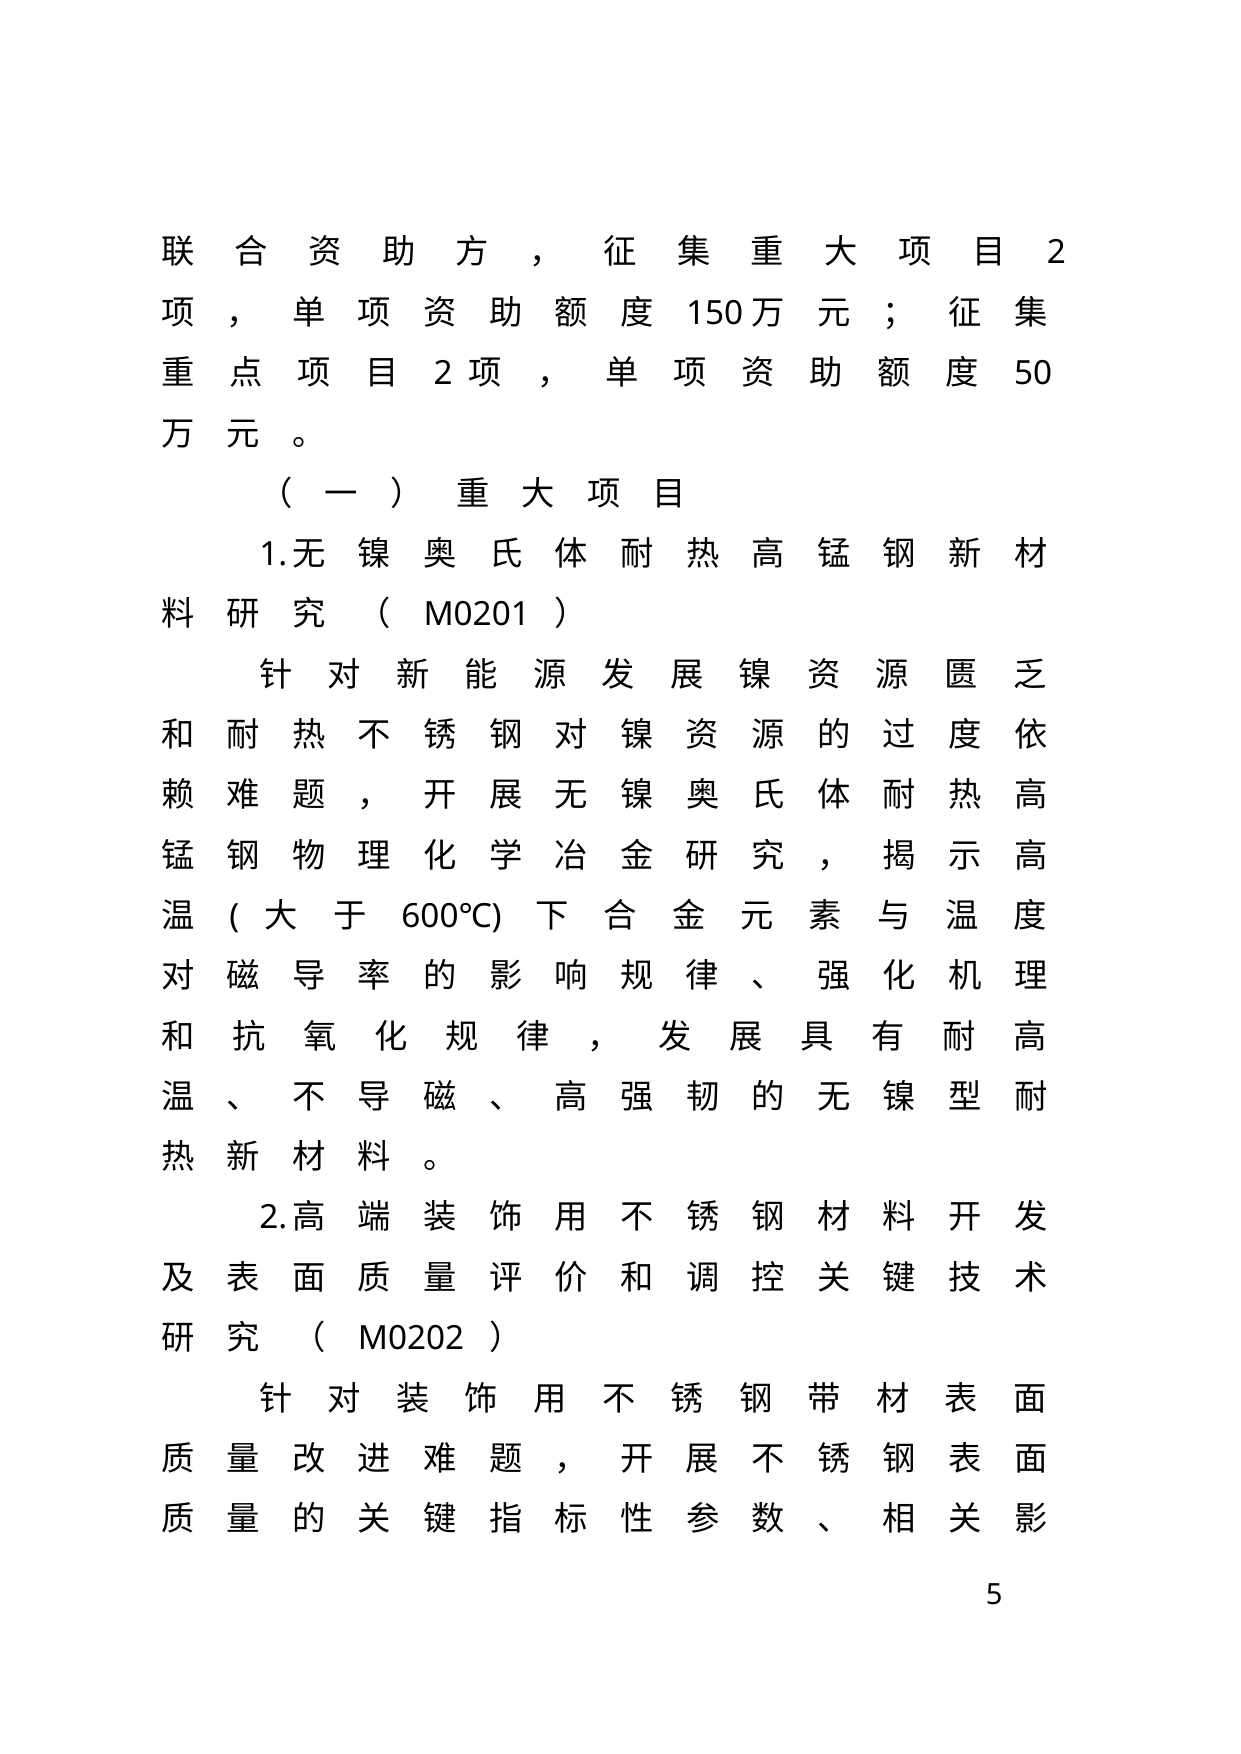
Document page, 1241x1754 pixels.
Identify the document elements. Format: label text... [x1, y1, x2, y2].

list 针对新能源发展镍资源匮乏和耐热不锈钢对镍资源的过度依赖难题，开展无镍奥氏体耐热高锰钢物理化学冶金研究，揭示高温(大于600℃)下合金元素与温度对磁导率的影响规律、强化机理和抗氧化规律，发展具有耐高温、不导磁、高强韧的无镍型耐热新材料。 [161, 642, 1079, 1184]
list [161, 219, 1079, 461]
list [161, 1365, 1079, 1546]
list 1.无镍奥氏体耐热高锰钢新材料研究（M0201） [161, 521, 1079, 642]
list 2.高端装饰用不锈钢材料开发及表面质量评价和调控关键技术研究（M0202） [161, 1184, 1079, 1365]
list （一）重大项目 [161, 461, 1079, 521]
